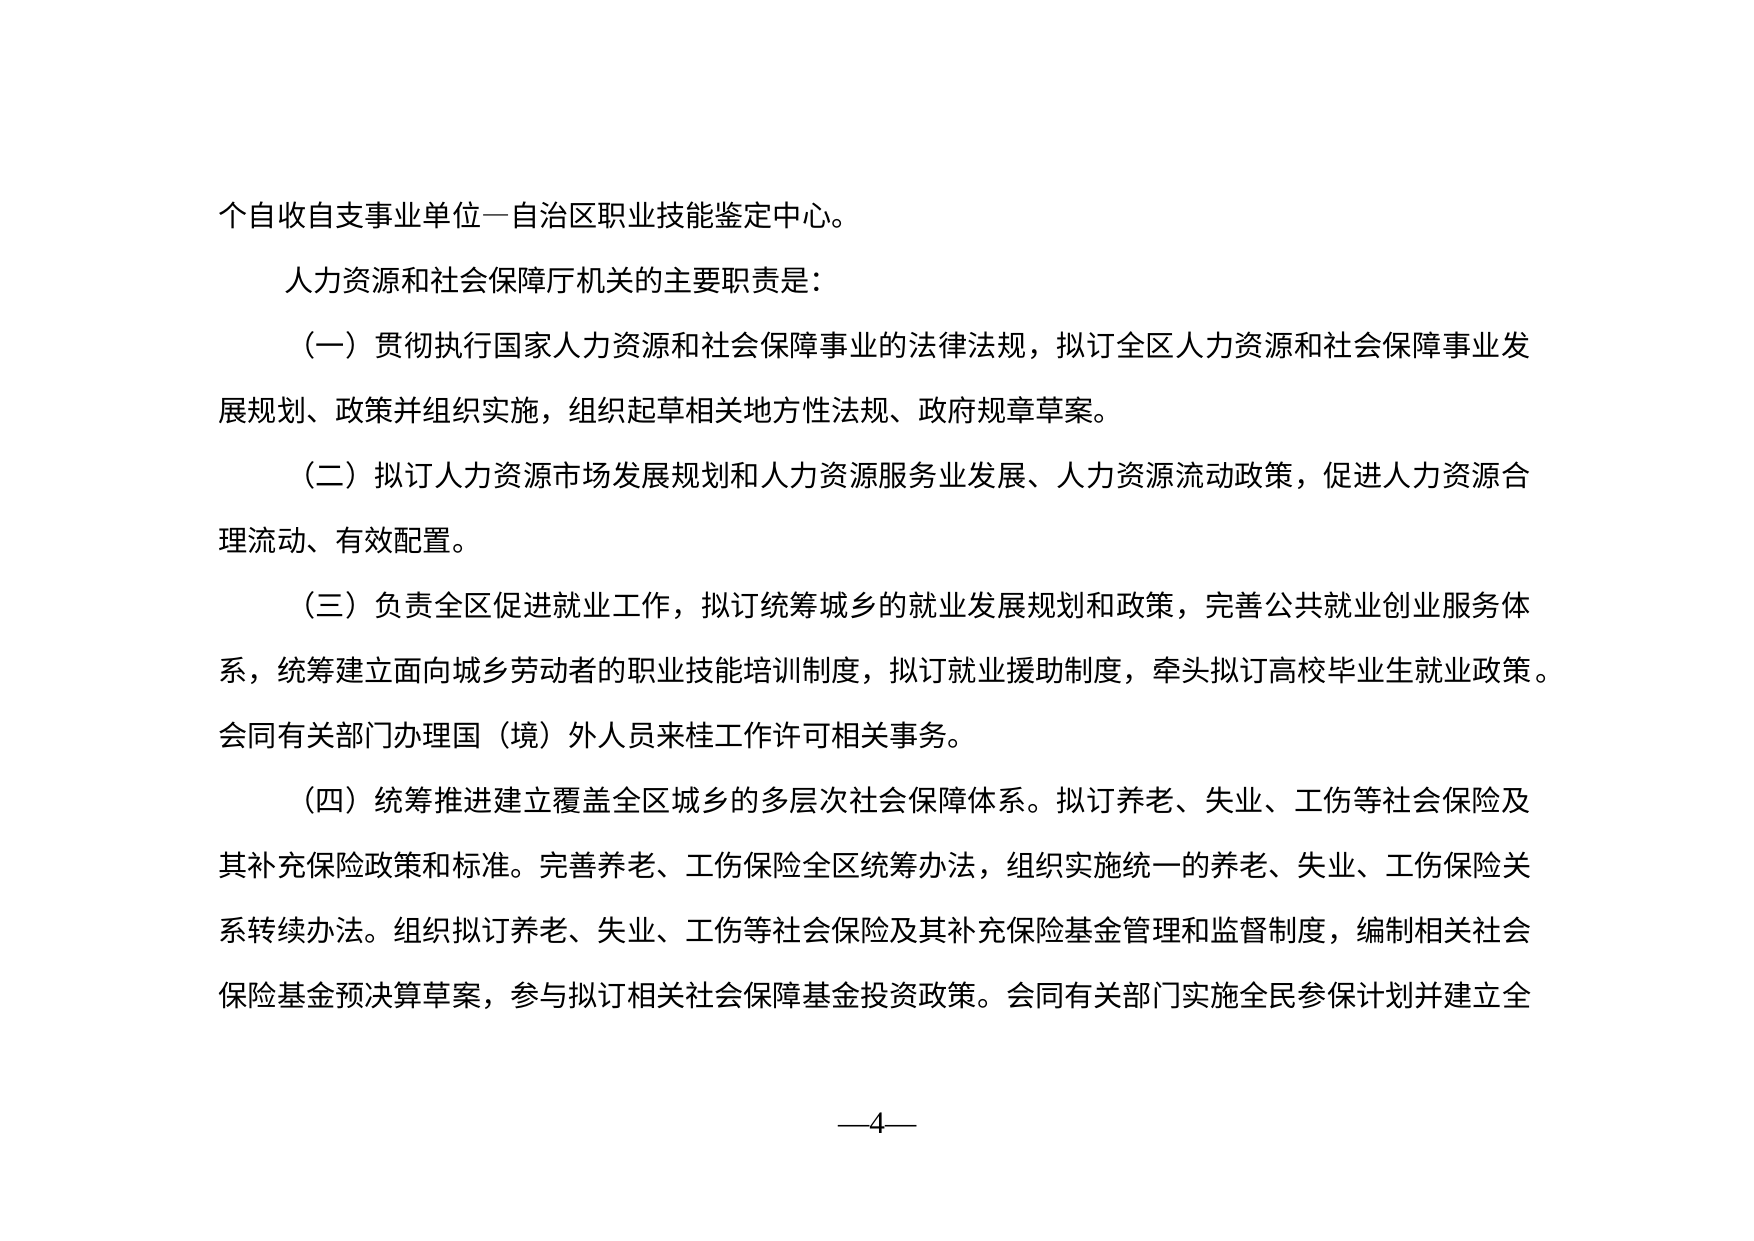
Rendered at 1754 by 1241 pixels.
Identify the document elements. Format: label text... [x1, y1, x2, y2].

text （三）负责全区促进就业工作，拟订统筹城乡的就业发展规划和政策，完善公共就业创业服务体系，统筹建立面向城乡劳动者的职业技能培训制度，拟订就业援助制度，牵头拟订高校毕业生就业政策。会同有关部门办理国（境）外人员来桂工作许可相关事务。 [218, 571, 1535, 766]
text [218, 766, 1535, 1026]
text （二）拟订人力资源市场发展规划和人力资源服务业发展、人力资源流动政策，促进人力资源合理流动、有效配置。 [218, 441, 1535, 571]
text 人力资源和社会保障厅机关的主要职责是： [218, 246, 1535, 311]
text （一）贯彻执行国家人力资源和社会保障事业的法律法规，拟订全区人力资源和社会保障事业发展规划、政策并组织实施，组织起草相关地方性法规、政府规章草案。 [218, 311, 1535, 441]
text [218, 181, 1535, 246]
